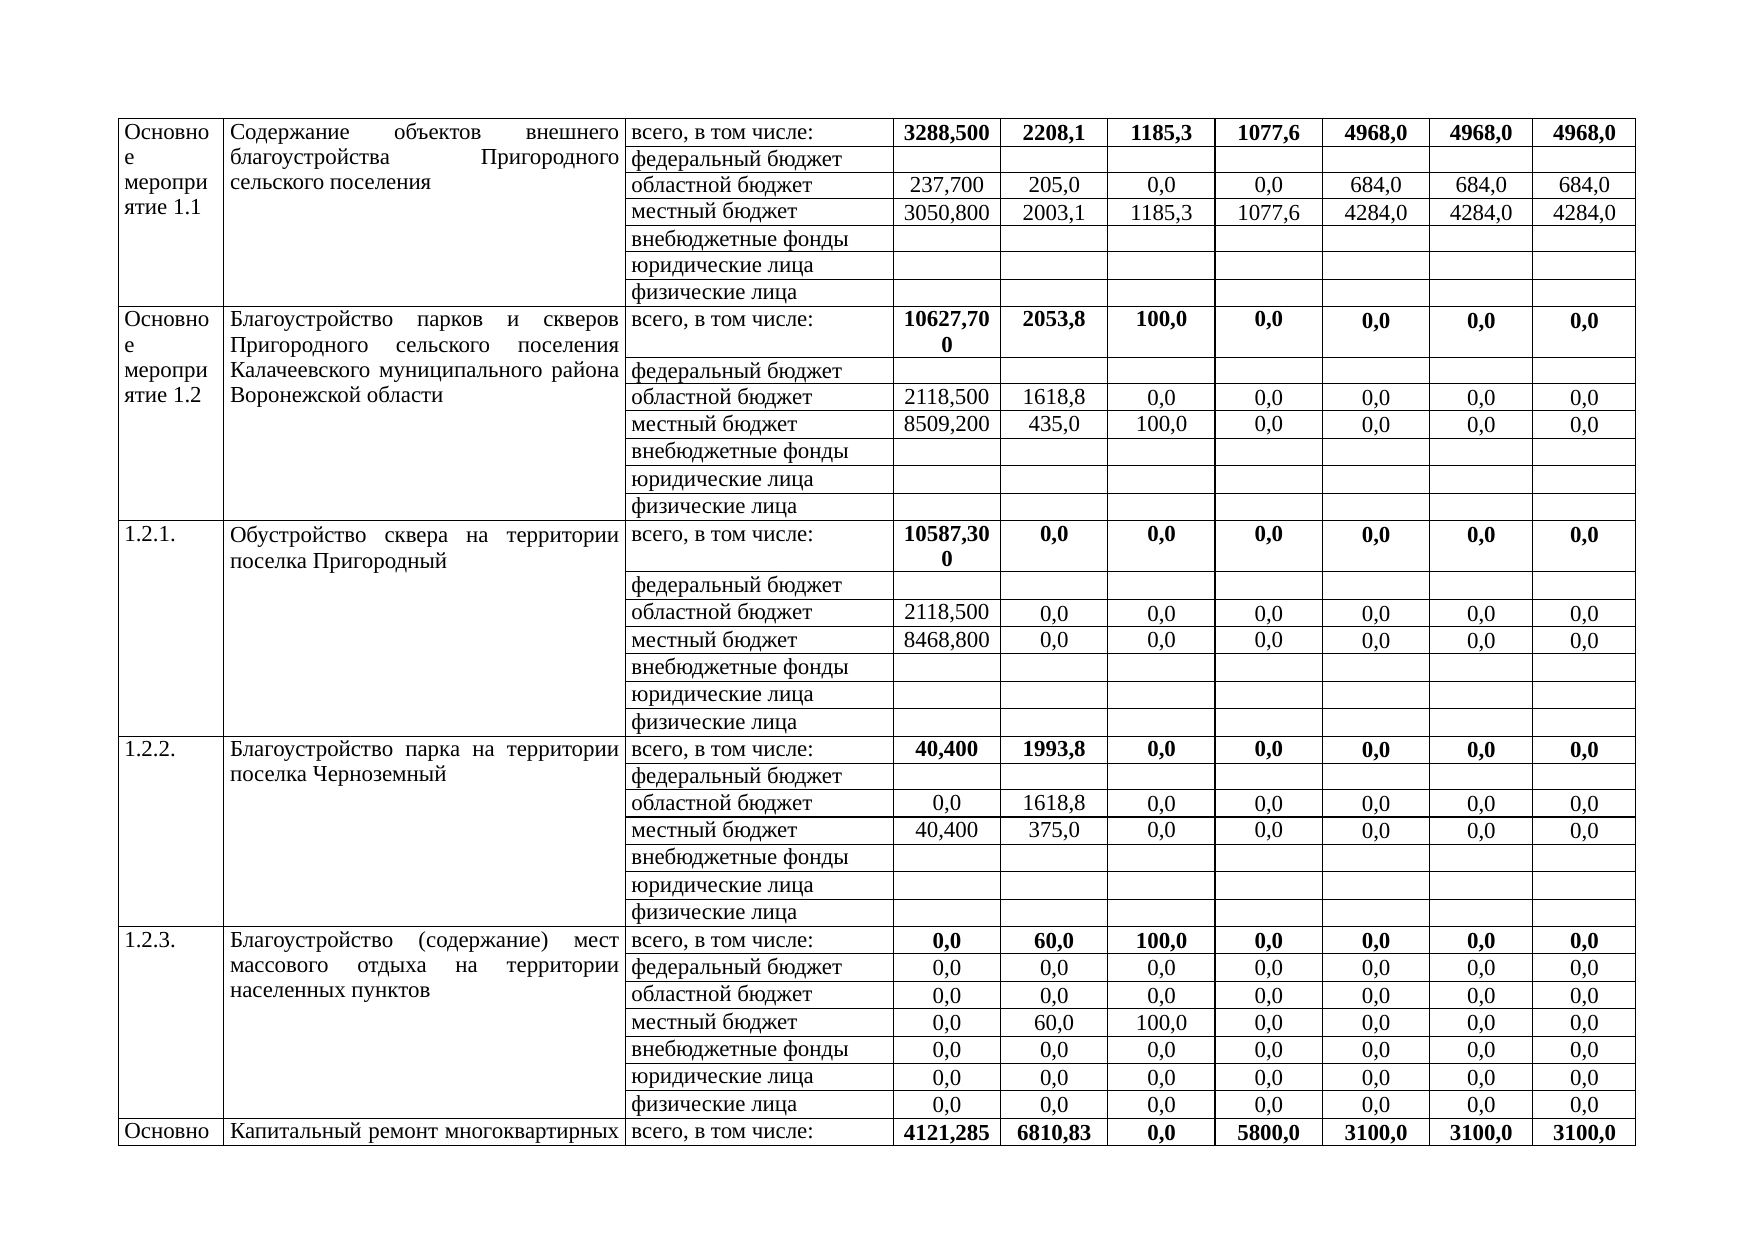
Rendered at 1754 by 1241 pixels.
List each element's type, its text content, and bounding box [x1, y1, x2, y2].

table_cell [1216, 654, 1322, 681]
table_cell юридические лица [626, 682, 893, 708]
table_cell 0,0 [1108, 982, 1214, 1008]
table_cell [1216, 845, 1322, 871]
table_cell 3050,800 [894, 199, 1000, 225]
table_cell 0,0 [1108, 384, 1214, 410]
table_cell [1533, 872, 1635, 898]
table_cell [1323, 900, 1429, 926]
table_cell [1001, 682, 1107, 708]
table_cell [894, 682, 1000, 708]
table_cell 0,0 [894, 1009, 1000, 1036]
table_cell 5800,0 [1216, 1119, 1322, 1145]
table_cell всего, в том числе: [626, 1119, 893, 1145]
table_cell [1533, 572, 1635, 598]
table_cell [1430, 682, 1532, 708]
table_cell 0,0 [1216, 411, 1322, 438]
table_cell 100,0 [1108, 411, 1214, 438]
table_cell [1216, 682, 1322, 708]
table_cell 0,0 [1430, 600, 1532, 626]
table_cell [1430, 147, 1532, 172]
table_cell 0,0 [1430, 737, 1532, 763]
table_cell 0,0 [1001, 600, 1107, 626]
table_cell местный бюджет [626, 1009, 893, 1036]
table_cell физические лица [626, 280, 893, 306]
table_cell 100,0 [1108, 1009, 1214, 1036]
table_cell Благоустройство парков и скверов Пригородного сельского поселения Калачеевского муниципального района Воронежской области [224, 307, 625, 520]
table_cell 0,0 [1216, 954, 1322, 981]
table_cell 4284,0 [1430, 199, 1532, 225]
table_cell федеральный бюджет [626, 954, 893, 981]
table_cell 0,0 [1323, 818, 1429, 844]
table_cell [1001, 845, 1107, 871]
table_cell областной бюджет [626, 384, 893, 410]
table_cell 0,0 [894, 927, 1000, 953]
table_cell 0,0 [1323, 1037, 1429, 1063]
table_cell 684,0 [1323, 173, 1429, 198]
table_cell 0,0 [1001, 1037, 1107, 1063]
table_cell 0,0 [1216, 927, 1322, 953]
table_cell [1533, 358, 1635, 383]
table_cell областной бюджет [626, 600, 893, 626]
table_cell [1533, 252, 1635, 278]
table_cell 0,0 [1323, 627, 1429, 653]
table_cell 0,0 [1108, 1119, 1214, 1145]
table_cell [1323, 226, 1429, 251]
table_cell [1108, 466, 1214, 493]
table_cell юридические лица [626, 252, 893, 278]
table_cell [1533, 900, 1635, 926]
table_cell [1216, 280, 1322, 306]
table_cell 0,0 [1108, 1091, 1214, 1118]
table_cell Основное мероприятие 1.2 [119, 307, 223, 520]
table_cell 0,0 [1533, 307, 1635, 357]
table_cell 4968,0 [1430, 119, 1532, 146]
table_cell федеральный бюджет [626, 572, 893, 598]
table_cell [1108, 764, 1214, 789]
table_cell [1001, 764, 1107, 789]
table_cell 0,0 [1533, 411, 1635, 438]
table_cell [894, 494, 1000, 520]
table_cell 0,0 [1216, 1091, 1322, 1118]
table_cell [1430, 845, 1532, 871]
table_cell [1108, 358, 1214, 383]
table_cell [1430, 252, 1532, 278]
table_cell [1216, 226, 1322, 251]
table_cell 1077,6 [1216, 199, 1322, 225]
table_cell [1430, 226, 1532, 251]
table_cell 3100,0 [1533, 1119, 1635, 1145]
table_cell 0,0 [1216, 521, 1322, 571]
table_cell 1.2.3. [119, 927, 223, 1118]
table_cell 0,0 [1001, 627, 1107, 653]
table_cell 1185,3 [1108, 199, 1214, 225]
table_cell [1430, 280, 1532, 306]
table_cell [1533, 845, 1635, 871]
table_cell 0,0 [1533, 818, 1635, 844]
table_cell [1001, 709, 1107, 736]
table_cell [894, 654, 1000, 681]
table_cell 375,0 [1001, 818, 1107, 844]
table_cell 0,0 [1430, 1009, 1532, 1036]
table_cell 205,0 [1001, 173, 1107, 198]
table_cell [1533, 280, 1635, 306]
table_cell 0,0 [1533, 1064, 1635, 1090]
table_cell Благоустройство парка на территории поселка Черноземный [224, 737, 625, 926]
table_cell 0,0 [1323, 1009, 1429, 1036]
table_cell 10627,700 [894, 307, 1000, 357]
table_cell 0,0 [1216, 1064, 1322, 1090]
table_cell 1618,8 [1001, 384, 1107, 410]
table_cell [894, 358, 1000, 383]
table_cell 0,0 [894, 982, 1000, 1008]
table_cell 0,0 [1430, 954, 1532, 981]
table_cell [894, 226, 1000, 251]
table_cell 0,0 [1533, 927, 1635, 953]
table_cell [1001, 147, 1107, 172]
table_cell [1108, 709, 1214, 736]
table_cell 0,0 [1001, 954, 1107, 981]
table_cell 0,0 [1001, 1091, 1107, 1118]
table_cell [1216, 147, 1322, 172]
table_cell [1108, 572, 1214, 598]
table_cell [1323, 280, 1429, 306]
table_cell 0,0 [1323, 307, 1429, 357]
table_cell 100,0 [1108, 927, 1214, 953]
table_cell 1.2.2. [119, 737, 223, 926]
table_cell 0,0 [1430, 384, 1532, 410]
table_cell 0,0 [1323, 790, 1429, 816]
table_cell 0,0 [1216, 1037, 1322, 1063]
table_cell [1216, 872, 1322, 898]
table_cell [1216, 900, 1322, 926]
table_cell 0,0 [1001, 521, 1107, 571]
table_cell 237,700 [894, 173, 1000, 198]
table_cell 0,0 [1108, 818, 1214, 844]
table_cell 0,0 [1216, 818, 1322, 844]
table_cell 0,0 [1323, 600, 1429, 626]
table_cell 60,0 [1001, 1009, 1107, 1036]
table_cell 0,0 [1533, 737, 1635, 763]
table_cell 100,0 [1108, 307, 1214, 357]
table_cell [1108, 439, 1214, 465]
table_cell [224, 1119, 625, 1145]
table_cell 0,0 [1533, 1091, 1635, 1118]
table_cell [1533, 764, 1635, 789]
table_cell [1001, 226, 1107, 251]
table_cell местный бюджет [626, 627, 893, 653]
table_cell [1001, 572, 1107, 598]
table_cell 0,0 [1430, 1037, 1532, 1063]
table_cell [1430, 358, 1532, 383]
table_cell [1323, 764, 1429, 789]
table_cell [1216, 252, 1322, 278]
table_cell 3100,0 [1430, 1119, 1532, 1145]
table_cell [894, 572, 1000, 598]
table_cell [1108, 654, 1214, 681]
table_cell 0,0 [1323, 737, 1429, 763]
table_cell [894, 147, 1000, 172]
table_cell 0,0 [1216, 173, 1322, 198]
table_cell 6810,83 [1001, 1119, 1107, 1145]
table_cell 0,0 [1216, 307, 1322, 357]
table_cell [894, 900, 1000, 926]
table_cell 0,0 [894, 1037, 1000, 1063]
table_cell 0,0 [1001, 1064, 1107, 1090]
table_cell [1323, 682, 1429, 708]
table_cell федеральный бюджет [626, 147, 893, 172]
table_cell [1323, 709, 1429, 736]
table_cell местный бюджет [626, 199, 893, 225]
table_cell 4968,0 [1533, 119, 1635, 146]
table_cell всего, в том числе: [626, 119, 893, 146]
table_cell 0,0 [1323, 982, 1429, 1008]
table_cell всего, в том числе: [626, 927, 893, 953]
table_cell [1216, 709, 1322, 736]
table_cell [894, 252, 1000, 278]
table_cell 0,0 [1430, 790, 1532, 816]
table_cell внебюджетные фонды [626, 845, 893, 871]
table_cell 0,0 [1108, 600, 1214, 626]
table_cell [1533, 654, 1635, 681]
table_cell 0,0 [1216, 1009, 1322, 1036]
table_cell 4121,285 [894, 1119, 1000, 1145]
table_cell [1001, 872, 1107, 898]
table_cell 4968,0 [1323, 119, 1429, 146]
table_cell 0,0 [1108, 521, 1214, 571]
table_cell 2118,500 [894, 384, 1000, 410]
table_cell [1001, 252, 1107, 278]
table_cell [1533, 494, 1635, 520]
table_cell 60,0 [1001, 927, 1107, 953]
table_cell 1.2.1. [119, 521, 223, 736]
table_cell [894, 845, 1000, 871]
table_cell 0,0 [1108, 954, 1214, 981]
table_cell [1108, 872, 1214, 898]
table_cell 0,0 [894, 790, 1000, 816]
table_cell 8509,200 [894, 411, 1000, 438]
table_cell 2053,8 [1001, 307, 1107, 357]
table_cell 684,0 [1430, 173, 1532, 198]
table_cell [1216, 572, 1322, 598]
table_cell 0,0 [1533, 521, 1635, 571]
table_cell юридические лица [626, 1064, 893, 1090]
table_cell [894, 764, 1000, 789]
table_cell [1323, 147, 1429, 172]
table_cell [1216, 358, 1322, 383]
table_cell [894, 439, 1000, 465]
table_cell 1993,8 [1001, 737, 1107, 763]
table_cell 2208,1 [1001, 119, 1107, 146]
table_cell [894, 466, 1000, 493]
table_cell [1430, 466, 1532, 493]
table_cell всего, в том числе: [626, 307, 893, 357]
table_cell 0,0 [1533, 600, 1635, 626]
table_cell 0,0 [1108, 1064, 1214, 1090]
table_cell 0,0 [1533, 1009, 1635, 1036]
table_cell 0,0 [1216, 737, 1322, 763]
table_cell 0,0 [894, 1064, 1000, 1090]
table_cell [119, 1119, 223, 1145]
table_cell внебюджетные фонды [626, 654, 893, 681]
table_cell 435,0 [1001, 411, 1107, 438]
table_cell 0,0 [1430, 307, 1532, 357]
table_cell 0,0 [1216, 384, 1322, 410]
table_cell [1323, 872, 1429, 898]
table_cell 3100,0 [1323, 1119, 1429, 1145]
table_cell Обустройство сквера на территории поселка Пригородный [224, 521, 625, 736]
table_cell 0,0 [1430, 627, 1532, 653]
table_cell [1533, 682, 1635, 708]
table_cell 0,0 [1323, 954, 1429, 981]
table_cell 0,0 [1323, 1064, 1429, 1090]
table_cell [1108, 900, 1214, 926]
table_cell областной бюджет [626, 982, 893, 1008]
table_cell федеральный бюджет [626, 358, 893, 383]
table_cell федеральный бюджет [626, 764, 893, 789]
table_cell физические лица [626, 709, 893, 736]
table_cell 0,0 [1216, 600, 1322, 626]
table_cell Содержание объектов внешнего благоустройства Пригородного сельского поселения [224, 119, 625, 306]
table_cell [1430, 494, 1532, 520]
table_cell [1430, 654, 1532, 681]
table_cell 0,0 [1216, 982, 1322, 1008]
table_cell [1108, 494, 1214, 520]
table_cell [1323, 439, 1429, 465]
table_cell [1533, 147, 1635, 172]
table_cell физические лица [626, 494, 893, 520]
table_cell местный бюджет [626, 411, 893, 438]
table_cell [894, 872, 1000, 898]
table_cell [1001, 900, 1107, 926]
table_cell [1001, 494, 1107, 520]
table_cell 3288,500 [894, 119, 1000, 146]
table_cell 40,400 [894, 818, 1000, 844]
table_cell [1108, 682, 1214, 708]
table_cell внебюджетные фонды [626, 1037, 893, 1063]
table_cell [1430, 439, 1532, 465]
table_cell 0,0 [1430, 927, 1532, 953]
table_cell 0,0 [1533, 790, 1635, 816]
table_cell юридические лица [626, 466, 893, 493]
table_cell 0,0 [1533, 954, 1635, 981]
table_cell [1001, 358, 1107, 383]
table_cell [1001, 654, 1107, 681]
table_cell [1216, 764, 1322, 789]
table_cell [1533, 709, 1635, 736]
table_cell [1323, 358, 1429, 383]
table_cell 0,0 [1430, 818, 1532, 844]
table_cell [1323, 654, 1429, 681]
table_cell всего, в том числе: [626, 521, 893, 571]
table_cell 2118,500 [894, 600, 1000, 626]
table_cell 0,0 [1533, 1037, 1635, 1063]
table_cell 0,0 [1323, 521, 1429, 571]
table_cell [1323, 466, 1429, 493]
table_cell [1001, 439, 1107, 465]
table_cell 0,0 [1216, 627, 1322, 653]
table_cell [1108, 845, 1214, 871]
table_cell внебюджетные фонды [626, 439, 893, 465]
table_cell физические лица [626, 1091, 893, 1118]
table_cell физические лица [626, 900, 893, 926]
table_cell внебюджетные фонды [626, 226, 893, 251]
table_cell 0,0 [1430, 1064, 1532, 1090]
table_cell 0,0 [1323, 384, 1429, 410]
table_cell [1430, 709, 1532, 736]
table_cell [1323, 252, 1429, 278]
table_cell [1430, 900, 1532, 926]
table_cell [1108, 280, 1214, 306]
table_cell 0,0 [894, 1091, 1000, 1118]
table_cell областной бюджет [626, 173, 893, 198]
table_cell 0,0 [1001, 982, 1107, 1008]
table_cell юридические лица [626, 872, 893, 898]
table_cell 0,0 [1323, 1091, 1429, 1118]
table_cell 0,0 [1430, 521, 1532, 571]
table_cell 0,0 [1533, 384, 1635, 410]
table_cell 0,0 [1108, 790, 1214, 816]
table_cell 0,0 [1323, 411, 1429, 438]
table_cell 8468,800 [894, 627, 1000, 653]
table_cell [1533, 439, 1635, 465]
table_cell Основное мероприятие 1.1 [119, 119, 223, 306]
table_cell 0,0 [1430, 411, 1532, 438]
table_cell 0,0 [894, 954, 1000, 981]
table_cell [1533, 226, 1635, 251]
table_cell [1323, 494, 1429, 520]
table_cell [1108, 252, 1214, 278]
table_cell [894, 280, 1000, 306]
table_cell 0,0 [1533, 982, 1635, 1008]
table_cell [1430, 764, 1532, 789]
table_cell 0,0 [1216, 790, 1322, 816]
table_cell 0,0 [1323, 927, 1429, 953]
table_cell [1430, 872, 1532, 898]
table_cell 684,0 [1533, 173, 1635, 198]
table_cell [1216, 494, 1322, 520]
table_cell 1618,8 [1001, 790, 1107, 816]
table_cell 1077,6 [1216, 119, 1322, 146]
table_cell всего, в том числе: [626, 737, 893, 763]
table_cell [1108, 226, 1214, 251]
table_cell [1216, 466, 1322, 493]
table_cell 4284,0 [1533, 199, 1635, 225]
table_cell областной бюджет [626, 790, 893, 816]
table_cell [1323, 572, 1429, 598]
table_cell [1430, 572, 1532, 598]
table_cell [1323, 845, 1429, 871]
table_cell 4284,0 [1323, 199, 1429, 225]
table_cell 10587,300 [894, 521, 1000, 571]
table_cell [1001, 280, 1107, 306]
table_cell [1216, 439, 1322, 465]
table_cell [1533, 466, 1635, 493]
table_cell 0,0 [1108, 737, 1214, 763]
table_cell [894, 709, 1000, 736]
table_cell 0,0 [1108, 627, 1214, 653]
table_cell 0,0 [1108, 1037, 1214, 1063]
table_cell 0,0 [1108, 173, 1214, 198]
table_cell 0,0 [1430, 982, 1532, 1008]
table_cell [1108, 147, 1214, 172]
table_cell [1001, 466, 1107, 493]
table_cell 1185,3 [1108, 119, 1214, 146]
table_cell 40,400 [894, 737, 1000, 763]
table_cell Благоустройство (содержание) мест массового отдыха на территории населенных пунктов [224, 927, 625, 1118]
table_cell 0,0 [1533, 627, 1635, 653]
table_cell местный бюджет [626, 818, 893, 844]
table_cell 2003,1 [1001, 199, 1107, 225]
table_cell 0,0 [1430, 1091, 1532, 1118]
